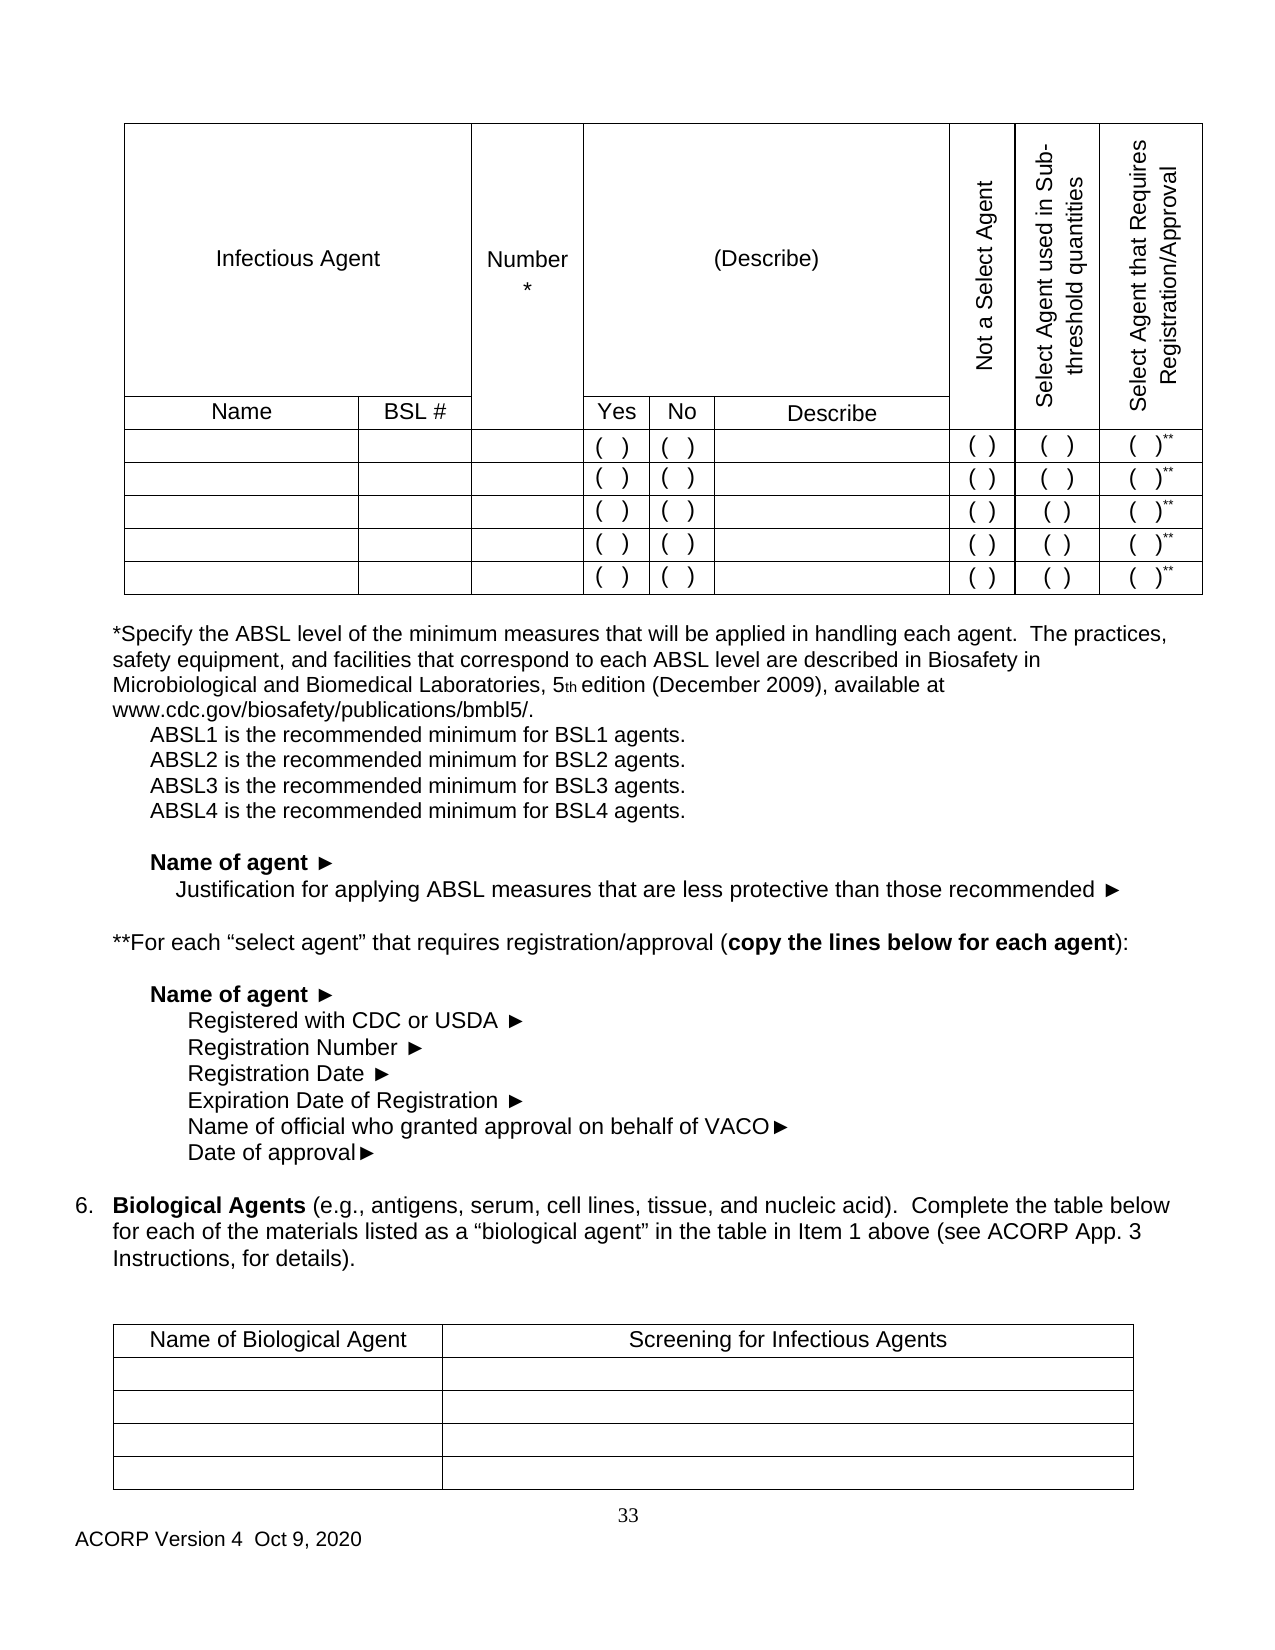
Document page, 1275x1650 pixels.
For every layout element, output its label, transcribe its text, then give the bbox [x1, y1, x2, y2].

table_cell ( ) [950, 496, 1014, 528]
table_cell ( ) [1016, 529, 1099, 561]
table_cell ( ) [1016, 562, 1099, 594]
text Name of official who granted approval on behalf of VACO► [112, 1113, 1181, 1139]
table_cell [114, 1457, 442, 1489]
text Expiration Date of Registration ► [187, 1087, 1181, 1113]
table_cell ( ) [584, 496, 649, 528]
table_cell [125, 463, 358, 495]
text Registration Date ► [187, 1060, 1181, 1087]
table_cell Name [125, 397, 358, 429]
table_cell ( ) [650, 430, 714, 462]
table_cell ( ) [650, 562, 714, 594]
list ABSL3 is the recommended minimum for BSL3 agents. [112, 773, 1181, 798]
list *Specify the ABSL level of the minimum measures that will be applied in handling each agent. The practices, safety equipment, and facilities that correspond to each ABSL level are described in Biosafety in Microbiological and Biomedical Laboratories, 5th edition (December 2009), available at www.cdc.gov/biosafety/publications/bmbl5/. [112, 621, 1181, 722]
table_header ABSL Number* [472, 124, 583, 429]
table_cell [472, 463, 583, 495]
text Date of approval► [187, 1139, 1181, 1166]
list ABSL2 is the recommended minimum for BSL2 agents. [112, 747, 1181, 773]
table_cell ( )** [1100, 463, 1202, 495]
list ABSL4 is the recommended minimum for BSL4 agents. [112, 798, 1181, 823]
text Name of agent ► [150, 849, 1181, 876]
table_cell [359, 430, 471, 462]
table_cell [443, 1358, 1133, 1390]
table_cell ( ) [950, 463, 1014, 495]
list Biological Agents (e.g., antigens, serum, cell lines, tissue, and nucleic acid). Complete the table below for each of the materials listed as a “biological agent” in the table in Item 1 above (see ACORP App. 3 Instructions, for details). [75, 1192, 1181, 1271]
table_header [125, 124, 471, 396]
table_cell [443, 1424, 1133, 1456]
table_cell ( ) [1016, 430, 1099, 462]
table_cell [114, 1391, 442, 1423]
table_cell ( ) [1016, 463, 1099, 495]
text Registration Number ► [187, 1034, 1181, 1060]
table_cell [125, 562, 358, 594]
table_cell [715, 496, 949, 528]
table_cell ( ) [650, 496, 714, 528]
table_header Name of Biological Agent [114, 1325, 442, 1357]
table_cell ( ) [950, 430, 1014, 462]
table_cell [359, 496, 471, 528]
table_cell [125, 529, 358, 561]
table_cell BSL # [359, 397, 471, 429]
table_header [584, 124, 949, 396]
table_cell [125, 430, 358, 462]
table_cell ( ) [950, 562, 1014, 594]
table_cell [114, 1424, 442, 1456]
table_cell ( ) [650, 529, 714, 561]
table_cell [715, 529, 949, 561]
table_cell [472, 430, 583, 462]
text ABSL1 is the recommended minimum for BSL1 agents. [75, 722, 1181, 747]
table_cell ( ) [1016, 496, 1099, 528]
table_cell [125, 496, 358, 528]
table_cell ( ) [584, 463, 649, 495]
table_cell No [650, 397, 714, 429]
table_cell Not a Select Agent [950, 124, 1014, 429]
table_cell ( )** [1100, 496, 1202, 528]
table_cell [472, 529, 583, 561]
text Name of agent ► [150, 981, 1181, 1007]
text Justification for applying ABSL measures that are less protective than those recommended ► [150, 876, 1181, 902]
table_cell [359, 529, 471, 561]
table_cell ( )** [1100, 562, 1202, 594]
table_cell ( )** [1100, 529, 1202, 561]
table_cell Select Agent used in Sub-threshold quantities [1016, 124, 1099, 429]
table_cell [359, 463, 471, 495]
table_cell [443, 1457, 1133, 1489]
text **For each “select agent” that requires registration/approval (copy the lines below for each agent): [112, 928, 1181, 955]
table_cell [715, 430, 949, 462]
table_cell [715, 463, 949, 495]
table_cell [715, 562, 949, 594]
table_cell ( ) [584, 430, 649, 462]
table_cell [472, 496, 583, 528]
table_cell ( ) [584, 529, 649, 561]
table_cell [472, 562, 583, 594]
table_cell Describe [715, 397, 949, 429]
table_cell [443, 1391, 1133, 1423]
text Registered with CDC or USDA ► [112, 1007, 1181, 1034]
table_cell [114, 1358, 442, 1390]
table_cell [359, 562, 471, 594]
table_cell ( ) [584, 562, 649, 594]
table_cell ( ) [950, 529, 1014, 561]
table_cell Yes [584, 397, 649, 429]
table_cell ( ) [650, 463, 714, 495]
table_header Screening for Infectious Agents [443, 1325, 1133, 1357]
table_cell ( )** [1100, 430, 1202, 462]
table_cell Select Agent that Requires Registration/Approval [1100, 124, 1202, 429]
